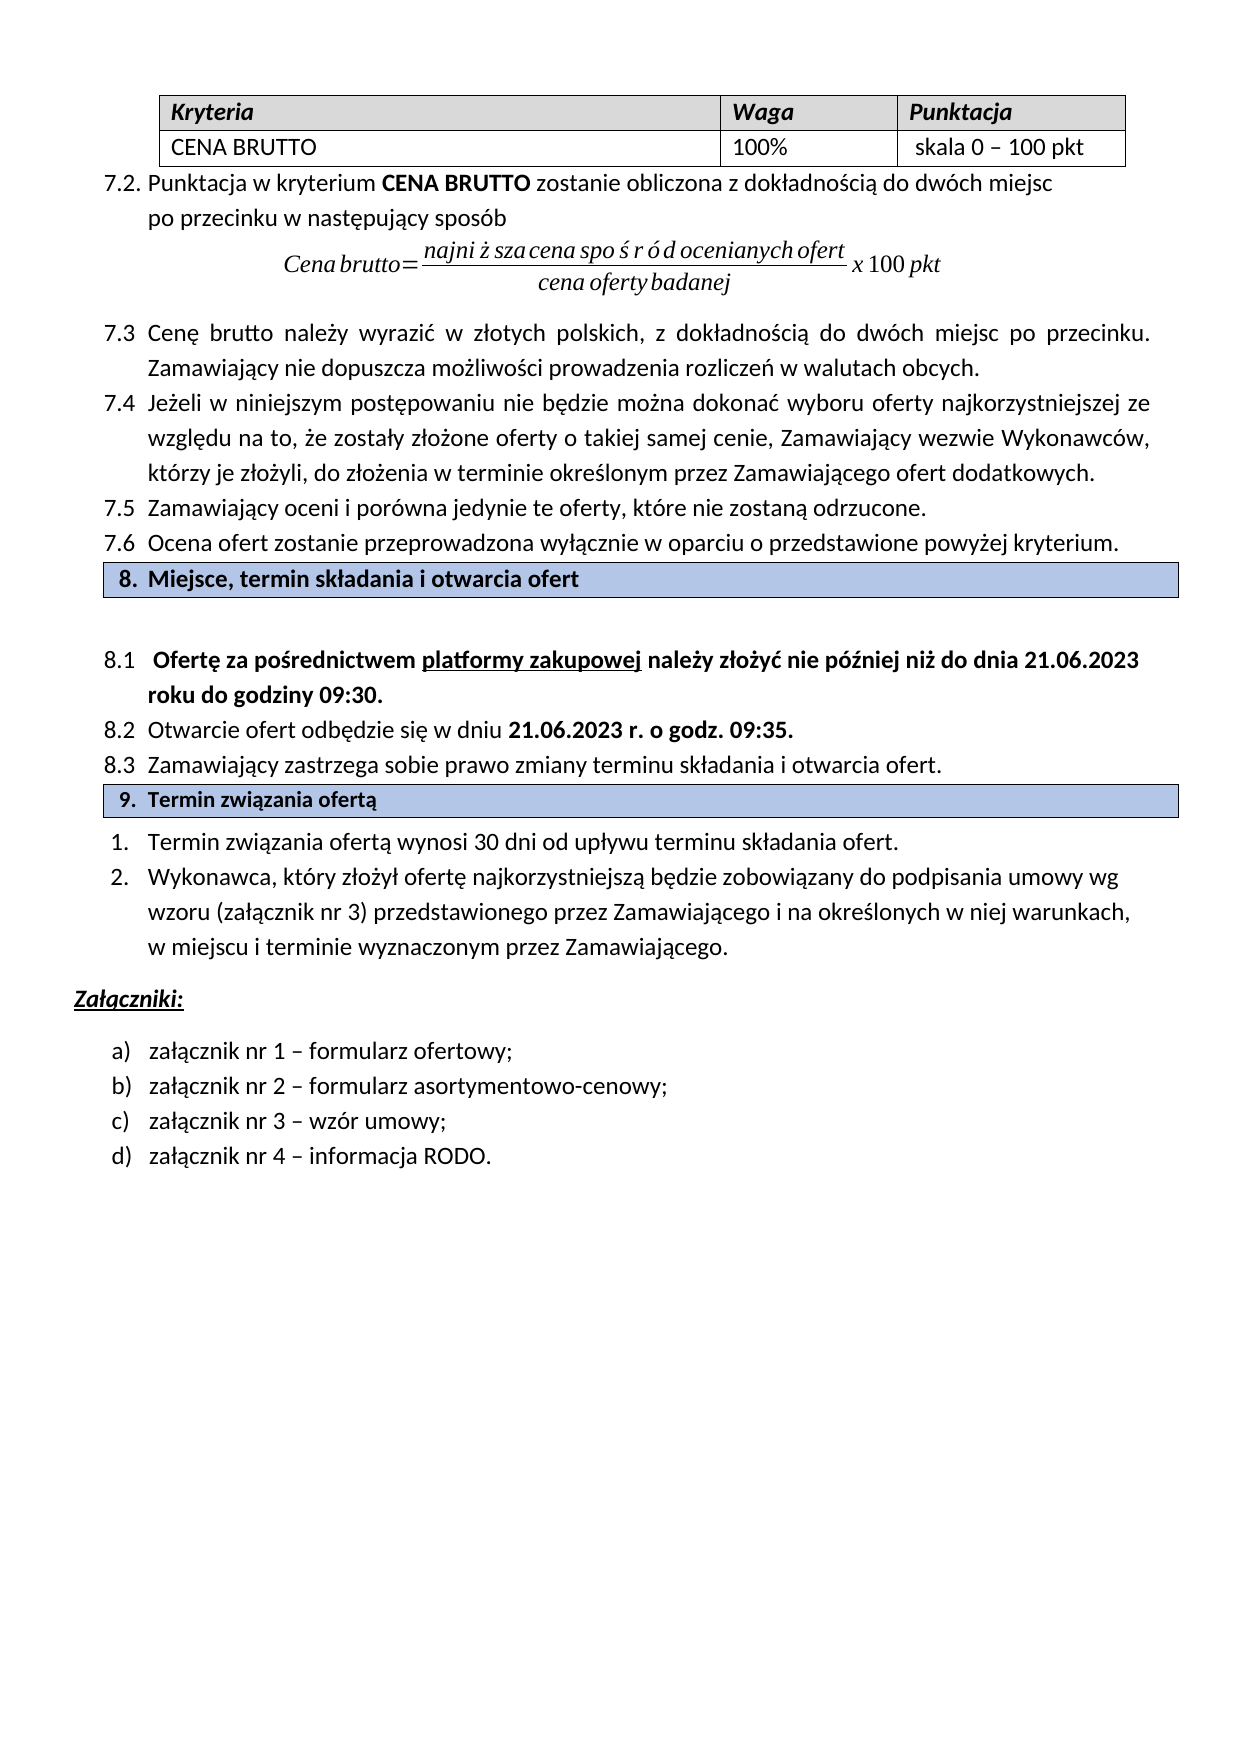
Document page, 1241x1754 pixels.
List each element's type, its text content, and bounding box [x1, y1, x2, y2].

list załącznik nr 3 – wzór umowy; [111, 1105, 1167, 1135]
list Punktacja w kryterium CENA BRUTTO zostanie obliczona z dokładnością do dwóch miejsc po przecinku w następujący sposób [103, 167, 1152, 232]
table_cell skala 0 – 100 pkt [898, 131, 1125, 166]
list Otwarcie ofert odbędzie się w dniu 21.06.2023 r. o godz. 09:35. [103, 714, 1152, 744]
list Ofertę za pośrednictwem platformy zakupowej należy złożyć nie później niż do dnia 21.06.2023 roku do godziny 09:30. [103, 644, 1152, 709]
table_header Termin związania ofertą [104, 785, 1178, 817]
table_header Waga [721, 96, 897, 130]
table_cell CENA BRUTTO [160, 131, 720, 166]
table_header Miejsce, termin składania i otwarcia ofert [104, 563, 1178, 597]
list Termin związania ofertą wynosi 30 dni od upływu terminu składania ofert. [110, 826, 1152, 857]
table_header Punktacja [898, 96, 1125, 130]
list Jeżeli w niniejszym postępowaniu nie będzie można dokonać wyboru oferty najkorzystniejszej ze względu na to, że zostały złożone oferty o takiej samej cenie, Zamawiający wezwie Wykonawców, którzy je złożyli, do złożenia w terminie określonym przez Zamawiającego ofert dodatkowych. [103, 387, 1152, 487]
list Zamawiający oceni i porówna jedynie te oferty, które nie zostaną odrzucone. [103, 492, 1152, 522]
list załącznik nr 1 – formularz ofertowy; [111, 1035, 1167, 1065]
list Cenę brutto należy wyrazić w złotych polskich, z dokładnością do dwóch miejsc po przecinku. Zamawiający nie dopuszcza możliwości prowadzenia rozliczeń w walutach obcych. [103, 317, 1152, 382]
table_cell 100% [721, 131, 897, 166]
list Ocena ofert zostanie przeprowadzona wyłącznie w oparciu o przedstawione powyżej kryterium. [103, 527, 1152, 557]
list Zamawiający zastrzega sobie prawo zmiany terminu składania i otwarcia ofert. [103, 749, 1152, 779]
list Wykonawca, który złożył ofertę najkorzystniejszą będzie zobowiązany do podpisania umowy wg wzoru (załącznik nr 3) przedstawionego przez Zamawiającego i na określonych w niej warunkach, w miejscu i terminie wyznaczonym przez Zamawiającego. [110, 861, 1152, 962]
table_header Kryteria [160, 96, 720, 130]
list załącznik nr 2 – formularz asortymentowo-cenowy; [111, 1070, 1167, 1100]
list załącznik nr 4 – informacja RODO. [111, 1140, 1167, 1170]
text Załączniki: [74, 983, 1167, 1014]
